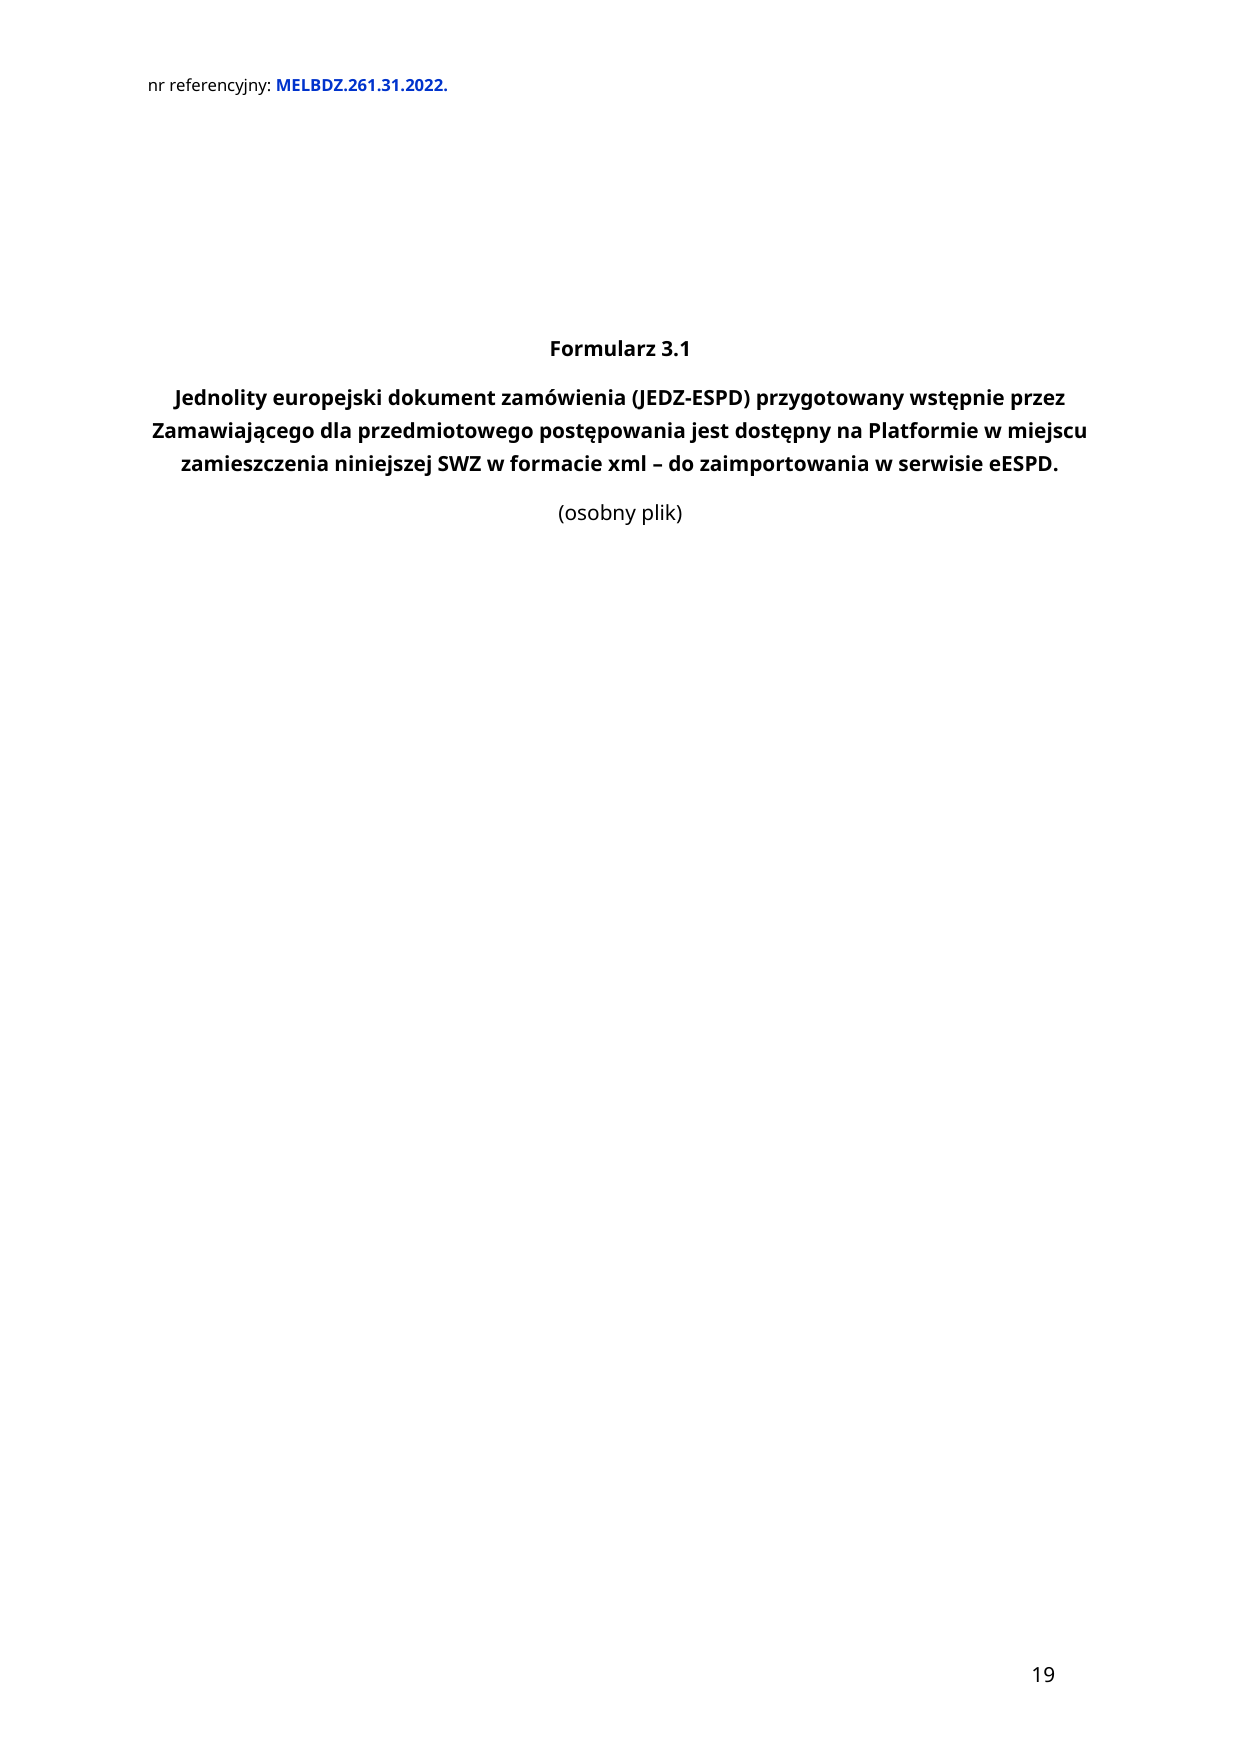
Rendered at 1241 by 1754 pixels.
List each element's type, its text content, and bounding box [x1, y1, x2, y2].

text Jednolity europejski dokument zamówienia (JEDZ-ESPD) przygotowany wstępnie przez Zamawiającego dla przedmiotowego postępowania jest dostępny na Platformie w miejscu zamieszczenia niniejszej SWZ w formacie xml – do zaimportowania w serwisie eESPD. [148, 383, 1092, 477]
text (osobny plik) [148, 498, 1092, 526]
text Formularz 3.1 [148, 334, 1092, 363]
